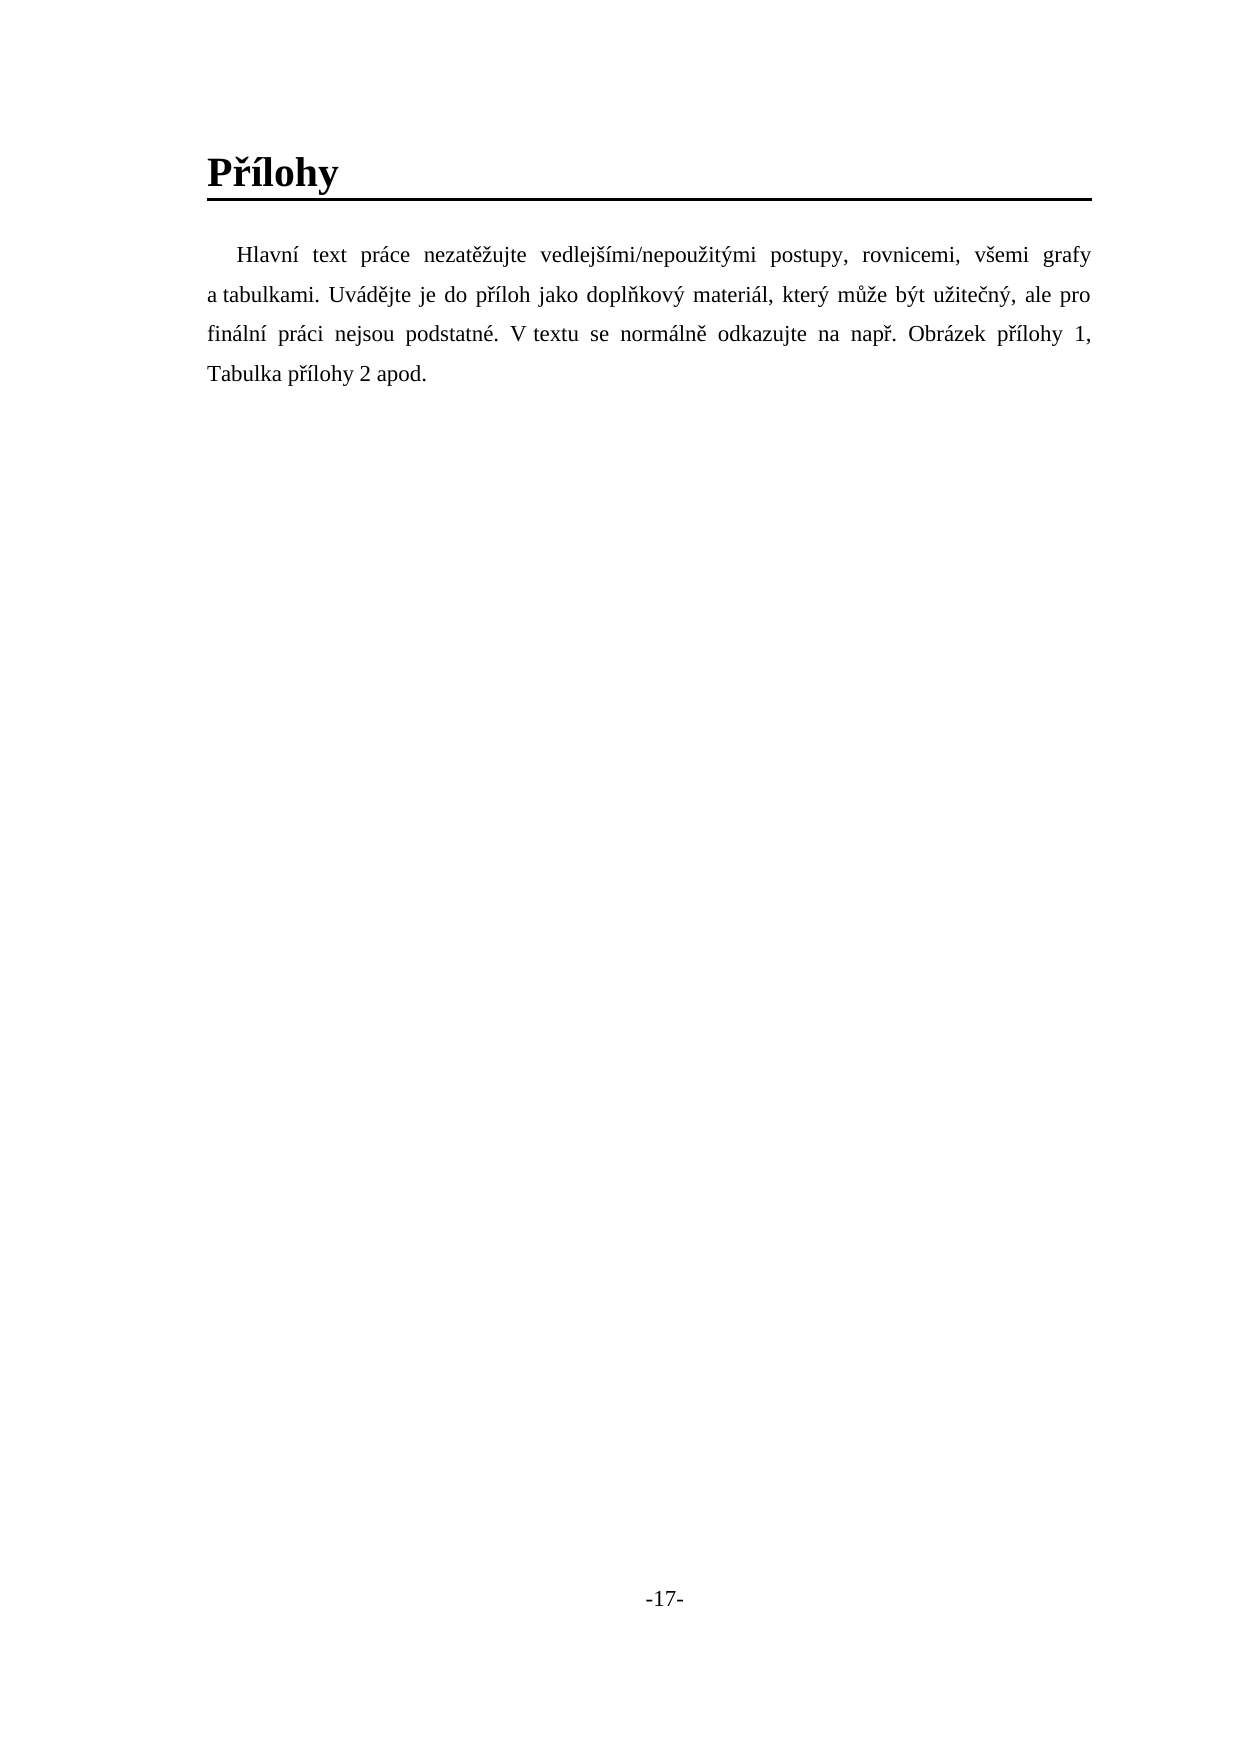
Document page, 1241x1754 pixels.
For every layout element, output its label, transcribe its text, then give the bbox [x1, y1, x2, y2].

text Hlavní text práce nezatěžujte vedlejšími/nepoužitými postupy, rovnicemi, všemi grafy a tabulkami. Uvádějte je do příloh jako doplňkový materiál, který může být užitečný, ale pro finální práci nejsou podstatné. V textu se normálně odkazujte na např. Obrázek přílohy 1, Tabulka přílohy 2 apod. [207, 241, 1092, 386]
list Přílohy [207, 148, 1092, 198]
